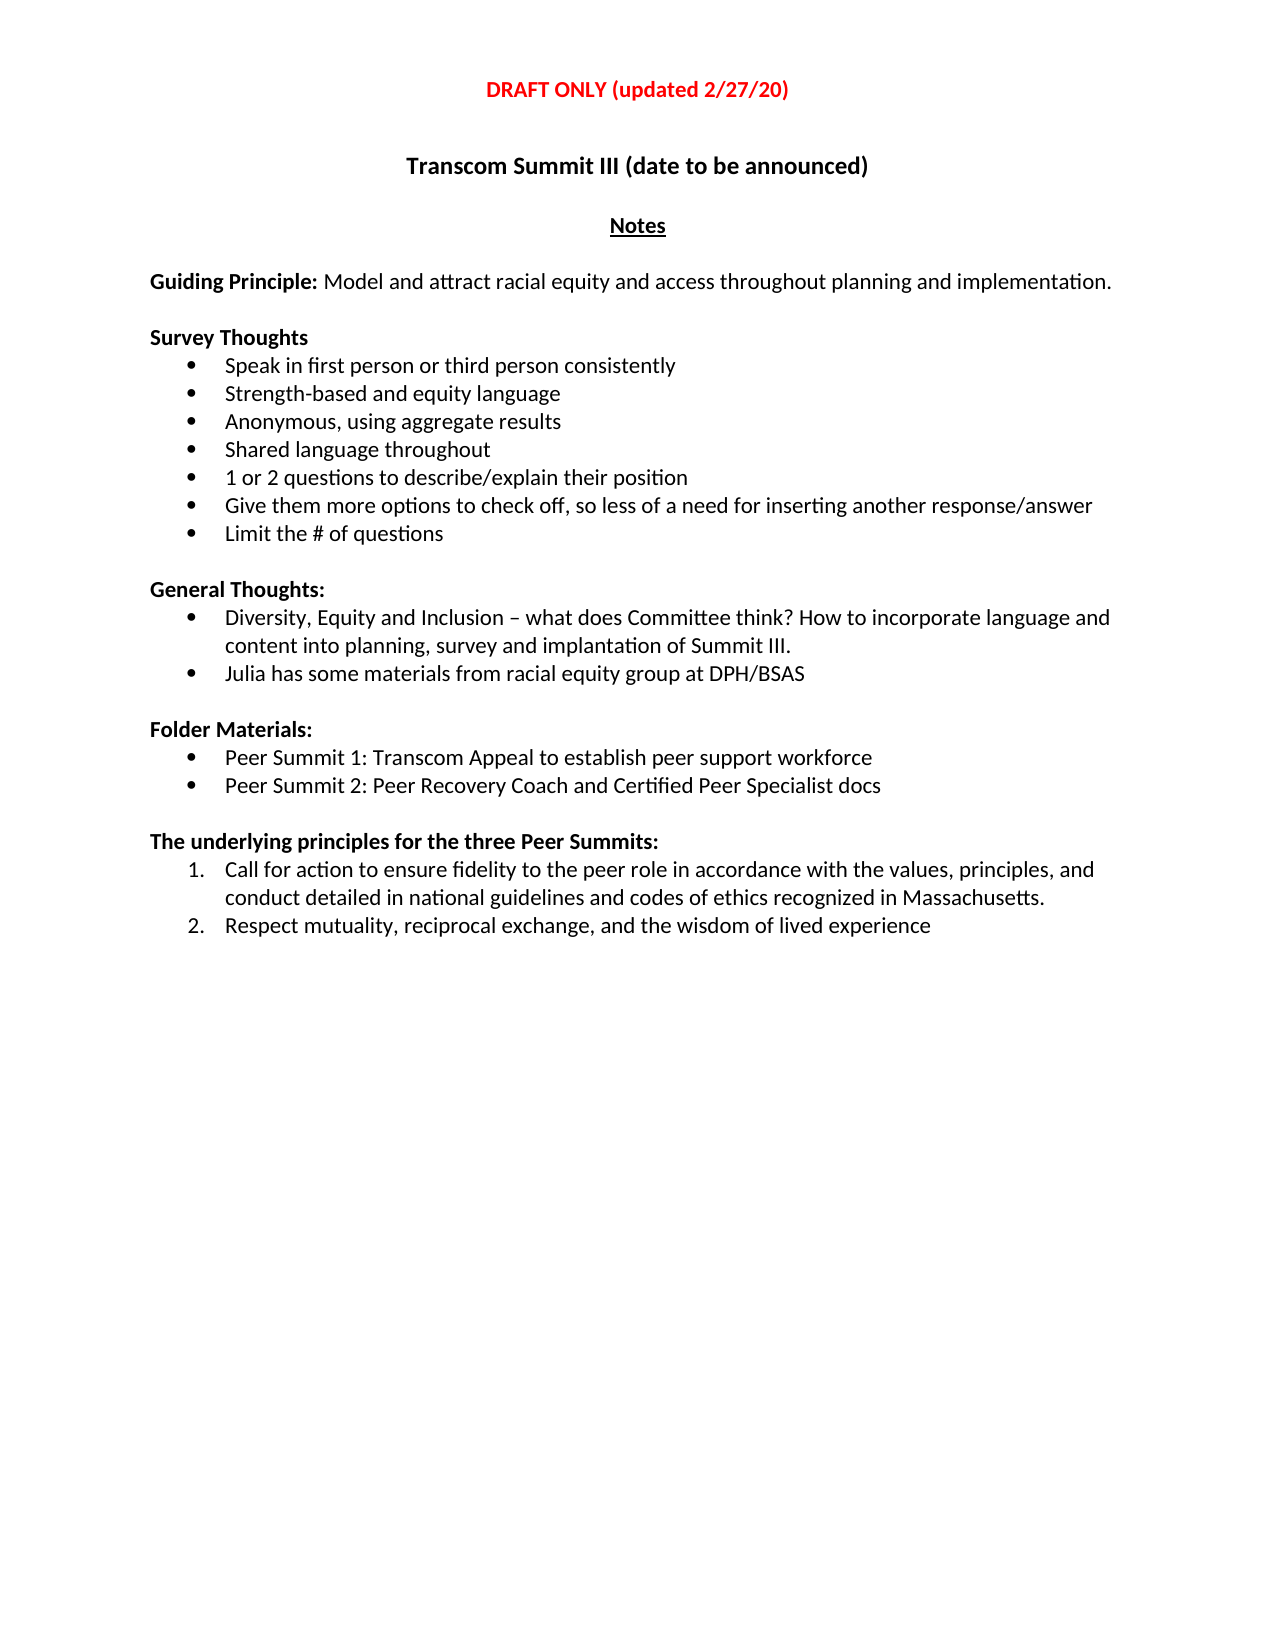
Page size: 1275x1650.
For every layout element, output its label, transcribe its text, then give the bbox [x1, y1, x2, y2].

list Limit the # of questions [187, 519, 1125, 547]
list Respect mutuality, reciprocal exchange, and the wisdom of lived experience [187, 912, 1125, 939]
list Peer Summit 2: Peer Recovery Coach and Certified Peer Specialist docs [187, 771, 1125, 799]
text Transcom Summit III (date to be announced) [150, 150, 1125, 181]
list Give them more options to check off, so less of a need for inserting another response/answer [187, 491, 1125, 519]
text Notes [150, 211, 1125, 239]
text Folder Materials: [150, 715, 1125, 743]
list Call for action to ensure fidelity to the peer role in accordance with the values, principles, and conduct detailed in national guidelines and codes of ethics recognized in Massachusetts. [187, 856, 1125, 912]
text Survey Thoughts [150, 323, 1125, 351]
list 1 or 2 questions to describe/explain their position [187, 463, 1125, 491]
list Speak in first person or third person consistently [187, 351, 1125, 379]
list Diversity, Equity and Inclusion – what does Committee think? How to incorporate language and content into planning, survey and implantation of Summit III. [187, 603, 1125, 659]
list Shared language throughout [187, 435, 1125, 463]
text The underlying principles for the three Peer Summits: [150, 827, 1125, 856]
list Strength-based and equity language [187, 379, 1125, 407]
text General Thoughts: [150, 575, 1125, 603]
list Anonymous, using aggregate results [187, 407, 1125, 435]
text Guiding Principle: Model and attract racial equity and access throughout planning and implementation. [150, 267, 1125, 295]
list Julia has some materials from racial equity group at DPH/BSAS [187, 659, 1125, 687]
list Peer Summit 1: Transcom Appeal to establish peer support workforce [187, 743, 1125, 771]
